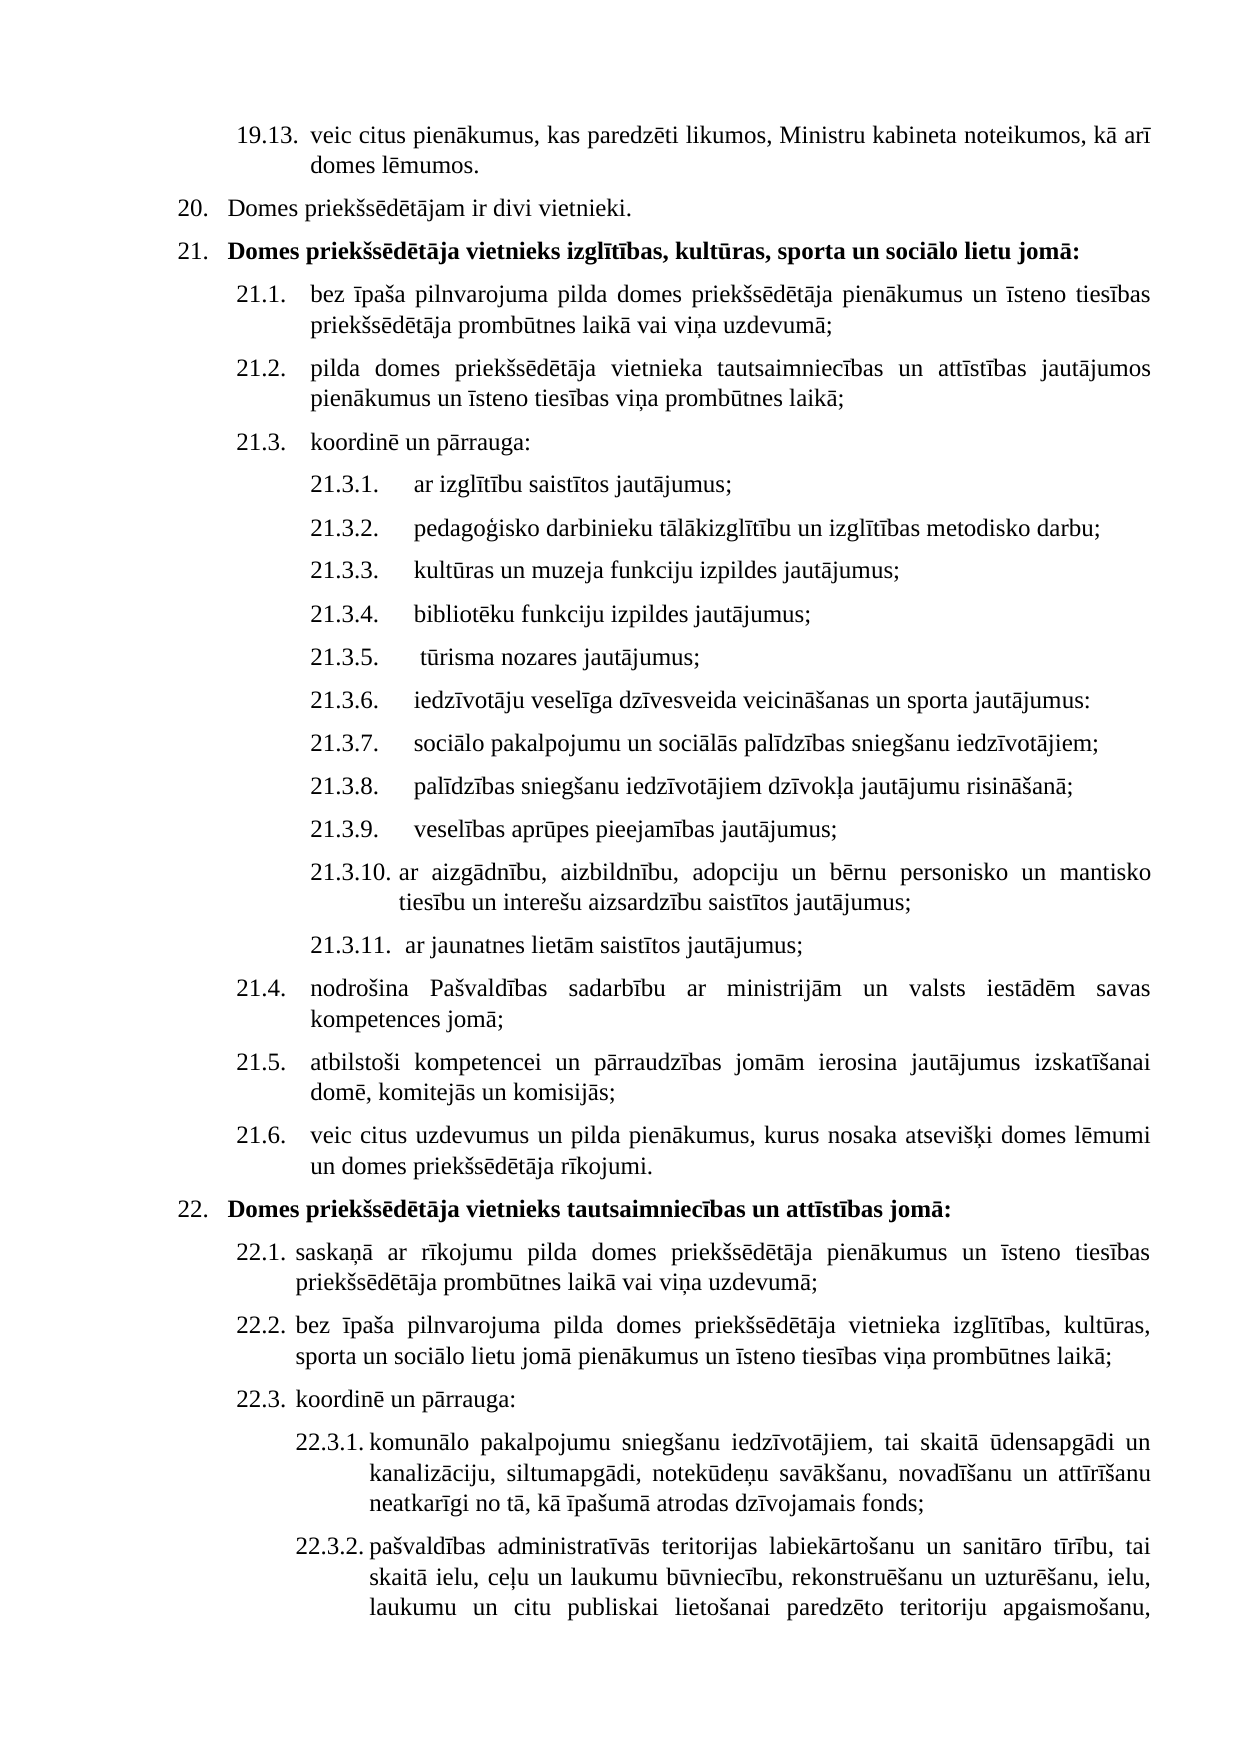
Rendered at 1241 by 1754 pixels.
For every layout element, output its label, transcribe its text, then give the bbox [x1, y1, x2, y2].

list bez īpaša pilnvarojuma pilda domes priekšsēdētāja vietnieka izglītības, kultūras, sporta un sociālo lietu jomā pienākumus un īsteno tiesības viņa prombūtnes laikā; [236, 1309, 1152, 1370]
list kultūras un muzeja funkciju izpildes jautājumus; [310, 554, 1152, 584]
list pilda domes priekšsēdētāja vietnieka tautsaimniecības un attīstības jautājumos pienākumus un īsteno tiesības viņa prombūtnes laikā; [236, 351, 1152, 412]
list ar izglītību saistītos jautājumus; [310, 468, 1152, 498]
list bibliotēku funkciju izpildes jautājumus; [310, 597, 1152, 627]
list palīdzības sniegšanu iedzīvotājiem dzīvokļa jautājumu risināšanā; [310, 769, 1152, 799]
list iedzīvotāju veselīga dzīvesveida veicināšanas un sporta jautājumus: [310, 683, 1152, 713]
list veic citus uzdevumus un pilda pienākumus, kurus nosaka atsevišķi domes lēmumi un domes priekšsēdētāja rīkojumi. [236, 1119, 1152, 1180]
list sociālo pakalpojumu un sociālās palīdzības sniegšanu iedzīvotājiem; [310, 726, 1152, 756]
list nodrošina Pašvaldības sadarbību ar ministrijām un valsts iestādēm savas kompetences jomā; [236, 972, 1152, 1033]
list pedagoģisko darbinieku tālākizglītību un izglītības metodisko darbu; [310, 511, 1152, 541]
list ar jaunatnes lietām saistītos jautājumus; [310, 928, 1152, 959]
list koordinē un pārrauga: [236, 425, 1152, 455]
list ar aizgādnību, aizbildnību, adopciju un bērnu personisko un mantisko tiesību un interešu aizsardzību saistītos jautājumus; [310, 855, 1152, 916]
list Domes priekšsēdētājam ir divi vietnieki. [177, 192, 1152, 222]
list tūrisma nozares jautājumus; [310, 640, 1152, 670]
list bez īpaša pilnvarojuma pilda domes priekšsēdētāja pienākumus un īsteno tiesības priekšsēdētāja prombūtnes laikā vai viņa uzdevumā; [236, 278, 1152, 339]
list saskaņā ar rīkojumu pilda domes priekšsēdētāja pienākumus un īsteno tiesības priekšsēdētāja prombūtnes laikā vai viņa uzdevumā; [236, 1235, 1152, 1296]
list Domes priekšsēdētāja vietnieks tautsaimniecības un attīstības jomā: [177, 1192, 1152, 1223]
list veselības aprūpes pieejamības jautājumus; [310, 812, 1152, 842]
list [295, 1529, 1152, 1621]
list komunālo pakalpojumu sniegšanu iedzīvotājiem, tai skaitā ūdensapgādi un kanalizāciju, siltumapgādi, notekūdeņu savākšanu, novadīšanu un attīrīšanu neatkarīgi no tā, kā īpašumā atrodas dzīvojamais fonds; [295, 1425, 1152, 1517]
list veic citus pienākumus, kas paredzēti likumos, Ministru kabineta noteikumos, kā arī domes lēmumos. [236, 118, 1152, 179]
list koordinē un pārrauga: [236, 1382, 1152, 1413]
list Domes priekšsēdētāja vietnieks izglītības, kultūras, sporta un sociālo lietu jomā: [177, 235, 1152, 265]
list atbilstoši kompetencei un pārraudzības jomām ierosina jautājumus izskatīšanai domē, komitejās un komisijās; [236, 1045, 1152, 1106]
